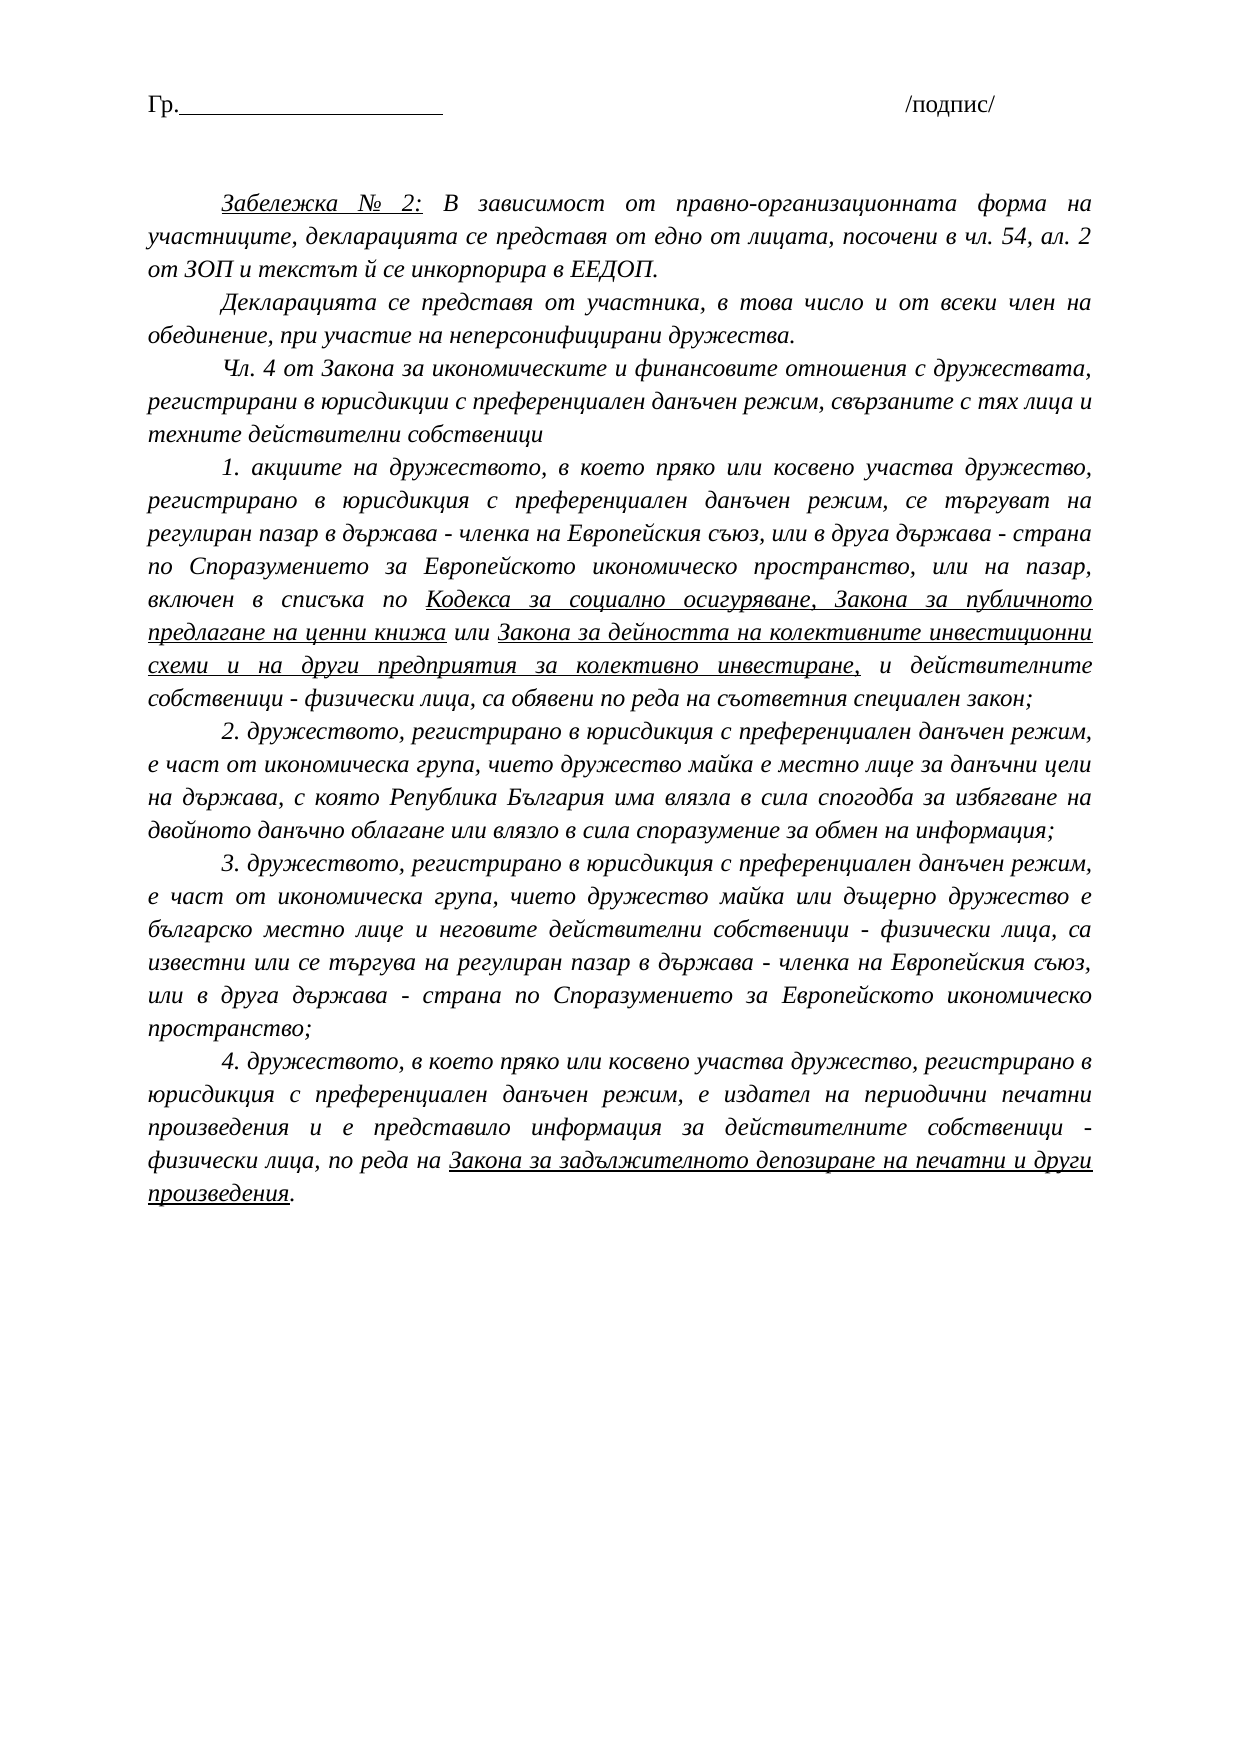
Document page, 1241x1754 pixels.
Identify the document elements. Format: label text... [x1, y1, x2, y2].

text Забележка № 2: В зависимост от правно-организационната форма на участниците, декларацията се представя от едно от лицата, посочени в чл. 54, ал. 2 от ЗОП и текстът й се инкорпорира в ЕЕДОП. [148, 188, 1093, 282]
text Гр. /подпис/ [148, 89, 1093, 117]
text 4. дружеството, в което пряко или косвено участва дружество, регистрирано в юрисдикция с преференциален данъчен режим, е издател на периодични печатни произведения и е представило информация за действителните собственици - физически лица, по реда на Закона за задължителното депозиране на печатни и други произведения. [148, 1046, 1093, 1207]
text 1. акциите на дружеството, в което пряко или косвено участва дружество, регистрирано в юрисдикция с преференциален данъчен режим, се търгуват на регулиран пазар в държава - членка на Европейския съюз, или в друга държава - страна по Споразумението за Европейското икономическо пространство, или на пазар, включен в списъка по Кодекса за социално осигуряване, Закона за публичното предлагане на ценни книжа или Закона за дейността на колективните инвестиционни схеми и на други предприятия за колективно инвестиране, и действителните собственици - физически лица, са обявени по реда на съответния специален закон; [148, 452, 1093, 712]
text 3. дружеството, регистрирано в юрисдикция с преференциален данъчен режим, е част от икономическа група, чието дружество майка или дъщерно дружество е българско местно лице и неговите действителни собственици - физически лица, са известни или се търгува на регулиран пазар в държава - членка на Европейския съюз, или в друга държава - страна по Споразумението за Европейското икономическо пространство; [148, 848, 1093, 1042]
text Чл. 4 от Закона за икономическите и финансовите отношения с дружествата, регистрирани в юрисдикции с преференциален данъчен режим, свързаните с тях лица и техните действителни собственици [148, 353, 1093, 448]
text 2. дружеството, регистрирано в юрисдикция с преференциален данъчен режим, е част от икономическа група, чието дружество майка е местно лице за данъчни цели на държава, с която Република България има влязла в сила спогодба за избягване на двойното данъчно облагане или влязло в сила споразумение за обмен на информация; [148, 716, 1093, 844]
text Декларацията се представя от участника, в това число и от всеки член на обединение, при участие на неперсонифицирани дружества. [148, 287, 1093, 348]
